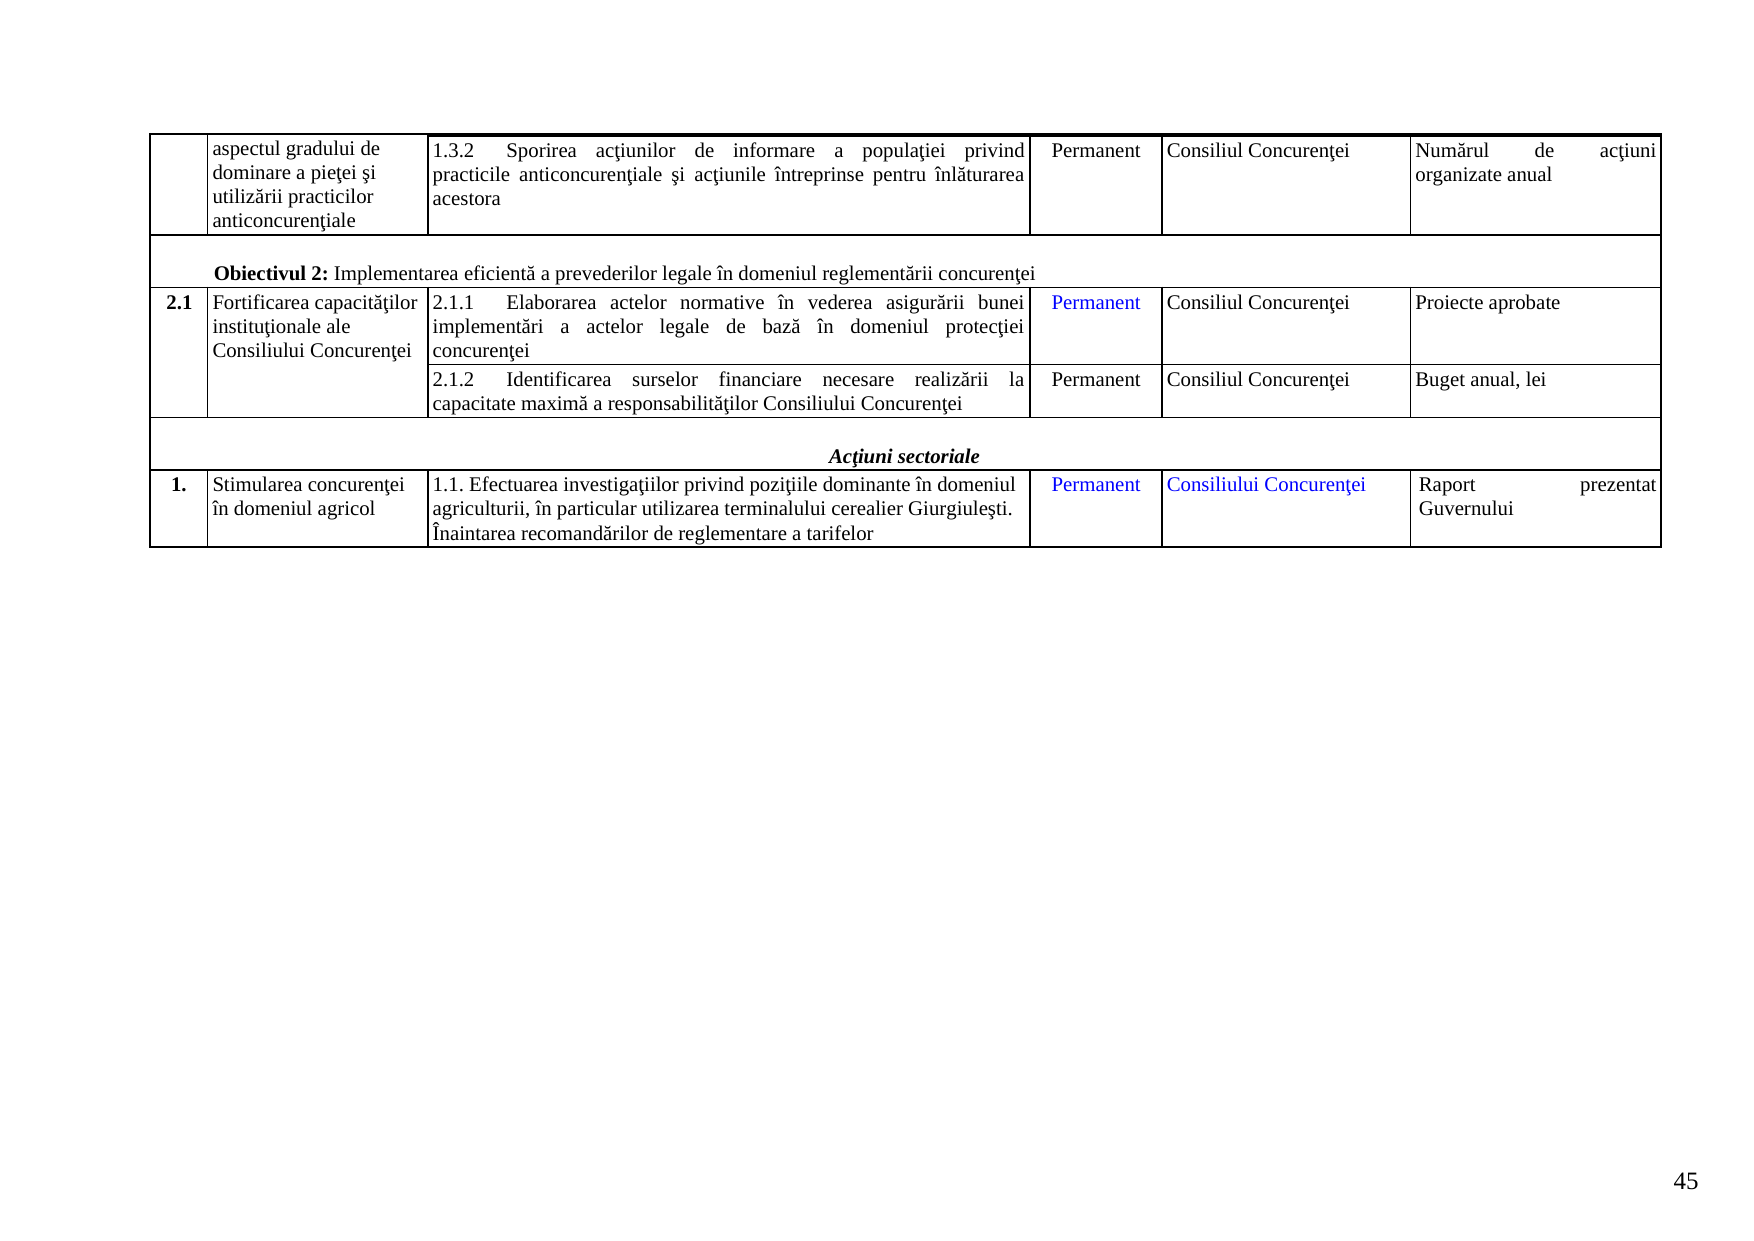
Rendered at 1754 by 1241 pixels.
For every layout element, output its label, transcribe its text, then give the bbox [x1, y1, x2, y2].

table_cell Consiliul Concurenţei [1163, 365, 1410, 416]
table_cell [1163, 137, 1410, 234]
table_cell Permanent [1031, 471, 1161, 546]
table_cell Obiectivul 2: Implementarea eficientă a prevederilor legale în domeniul reglementării concurenţei [151, 236, 1660, 287]
table_cell Elaborarea actelor normative în vederea asigurării bunei implementări a actelor legale de bază în domeniul protecţiei concurenţei [429, 288, 1029, 363]
table_cell Stimularea concurenţei în domeniul agricol [208, 471, 427, 546]
table_cell 1. [151, 471, 207, 546]
table_cell Acţiuni sectoriale [151, 418, 1660, 469]
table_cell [208, 135, 427, 234]
table_cell Permanent [1031, 365, 1161, 416]
table_cell Consiliul Concurenţei [1163, 288, 1410, 363]
table_cell 1.1. Efectuarea investigaţiilor privind poziţiile dominante în domeniul agriculturii, în particular utilizarea terminalului cerealier Giurgiuleşti. Înaintarea recomandărilor de reglementare a tarifelor [429, 471, 1029, 546]
table_cell Permanent [1031, 288, 1161, 363]
table_cell Identificarea surselor financiare necesare realizării la capacitate maximă a responsabilităţilor Consiliului Concurenţei [429, 365, 1029, 416]
table_cell Buget anual, lei [1411, 365, 1660, 416]
table_cell [151, 288, 207, 416]
table_cell [151, 135, 207, 234]
table_cell Fortificarea capacităţilor instituţionale ale Consiliului Concurenţei [208, 288, 427, 416]
table_cell Sporirea acţiunilor de informare a populaţiei privind practicile anticoncurenţiale şi acţiunile întreprinse pentru înlăturarea acestora [429, 137, 1029, 234]
table_cell Proiecte aprobate [1411, 288, 1660, 363]
table_cell Numărul de acţiuni organizate anual [1411, 137, 1660, 234]
table_cell Consiliului Concurenţei [1163, 471, 1410, 546]
table_cell Raport prezentat Guvernului [1411, 471, 1660, 546]
table_cell Permanent [1031, 137, 1161, 234]
